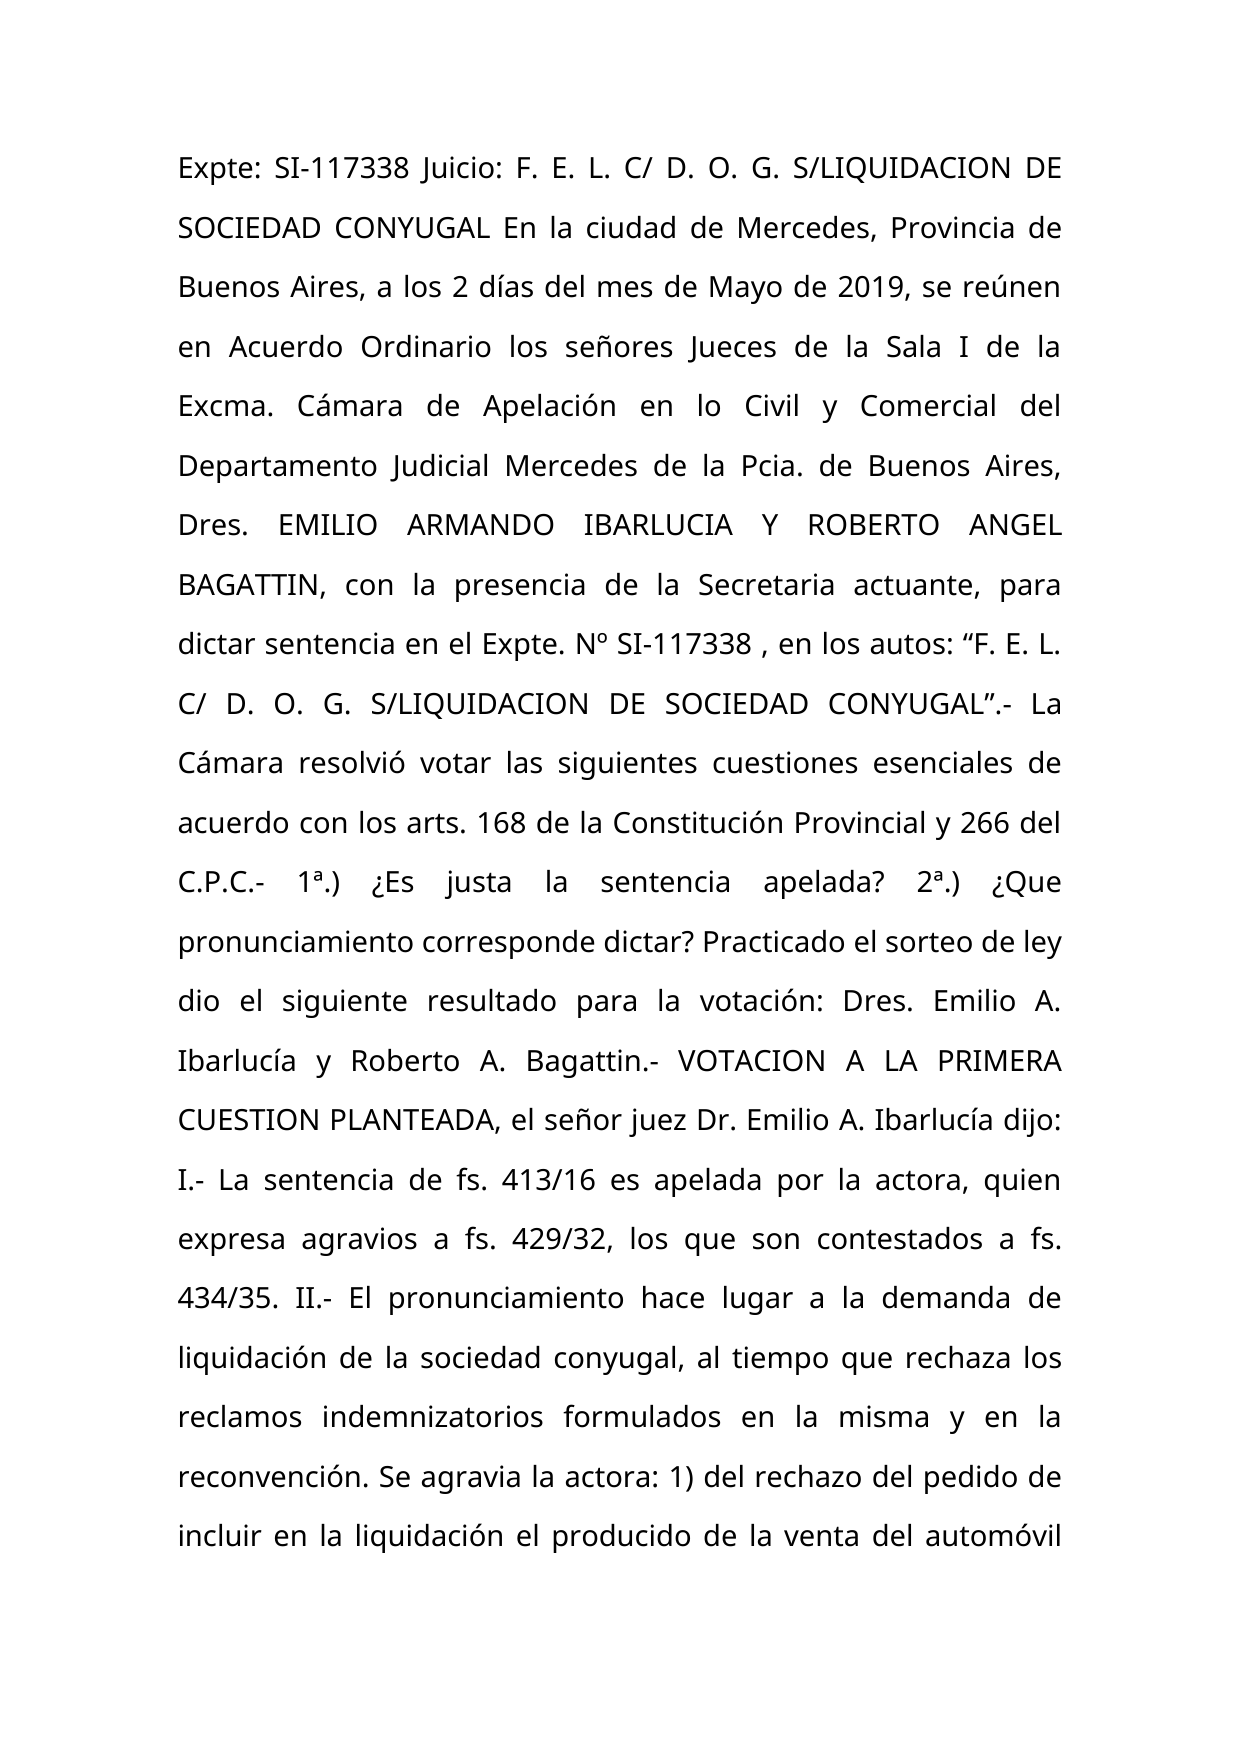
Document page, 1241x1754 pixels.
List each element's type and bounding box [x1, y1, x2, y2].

text [177, 148, 1063, 1555]
